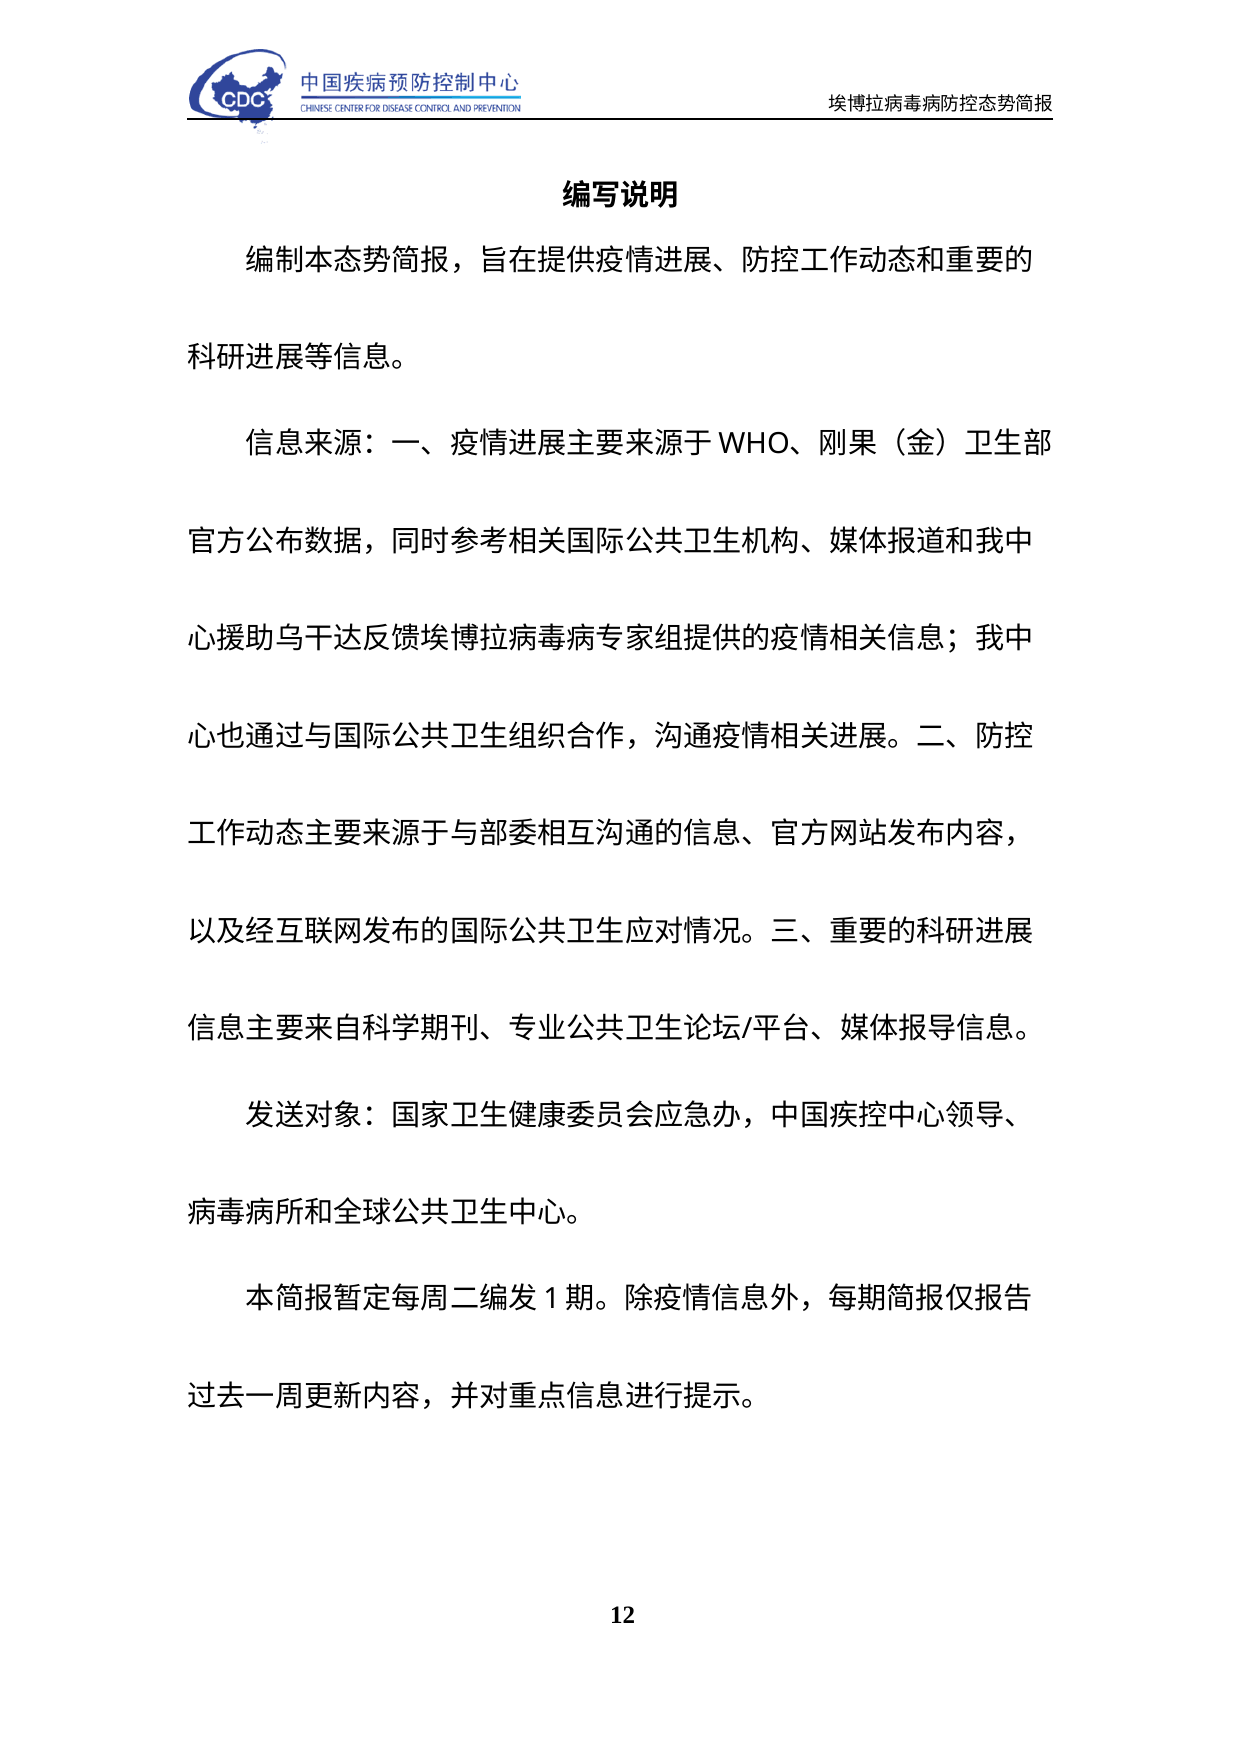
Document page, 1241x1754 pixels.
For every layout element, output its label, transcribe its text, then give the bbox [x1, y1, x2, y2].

text 编写说明 [187, 160, 1053, 225]
text 编制本态势简报，旨在提供疫情进展、防控工作动态和重要的科研进展等信息。 [187, 225, 1053, 388]
text 发送对象：国家卫生健康委员会应急办，中国疾控中心领导、病毒病所和全球公共卫生中心。 [187, 1080, 1053, 1242]
text 本简报暂定每周二编发1期。除疫情信息外，每期简报仅报告过去一周更新内容，并对重点信息进行提示。 [187, 1263, 1053, 1426]
picture [184, 40, 544, 148]
text 信息来源：一、疫情进展主要来源于WHO、刚果（金）卫生部官方公布数据，同时参考相关国际公共卫生机构、媒体报道和我中心援助乌干达反馈埃博拉病毒病专家组提供的疫情相关信息；我中心也通过与国际公共卫生组织合作，沟通疫情相关进展。二、防控工作动态主要来源于与部委相互沟通的信息、官方网站发布内容，以及经互联网发布的国际公共卫生应对情况。三、重要的科研进展信息主要来自科学期刊、专业公共卫生论坛/平台、媒体报导信息。 [187, 409, 1053, 1059]
